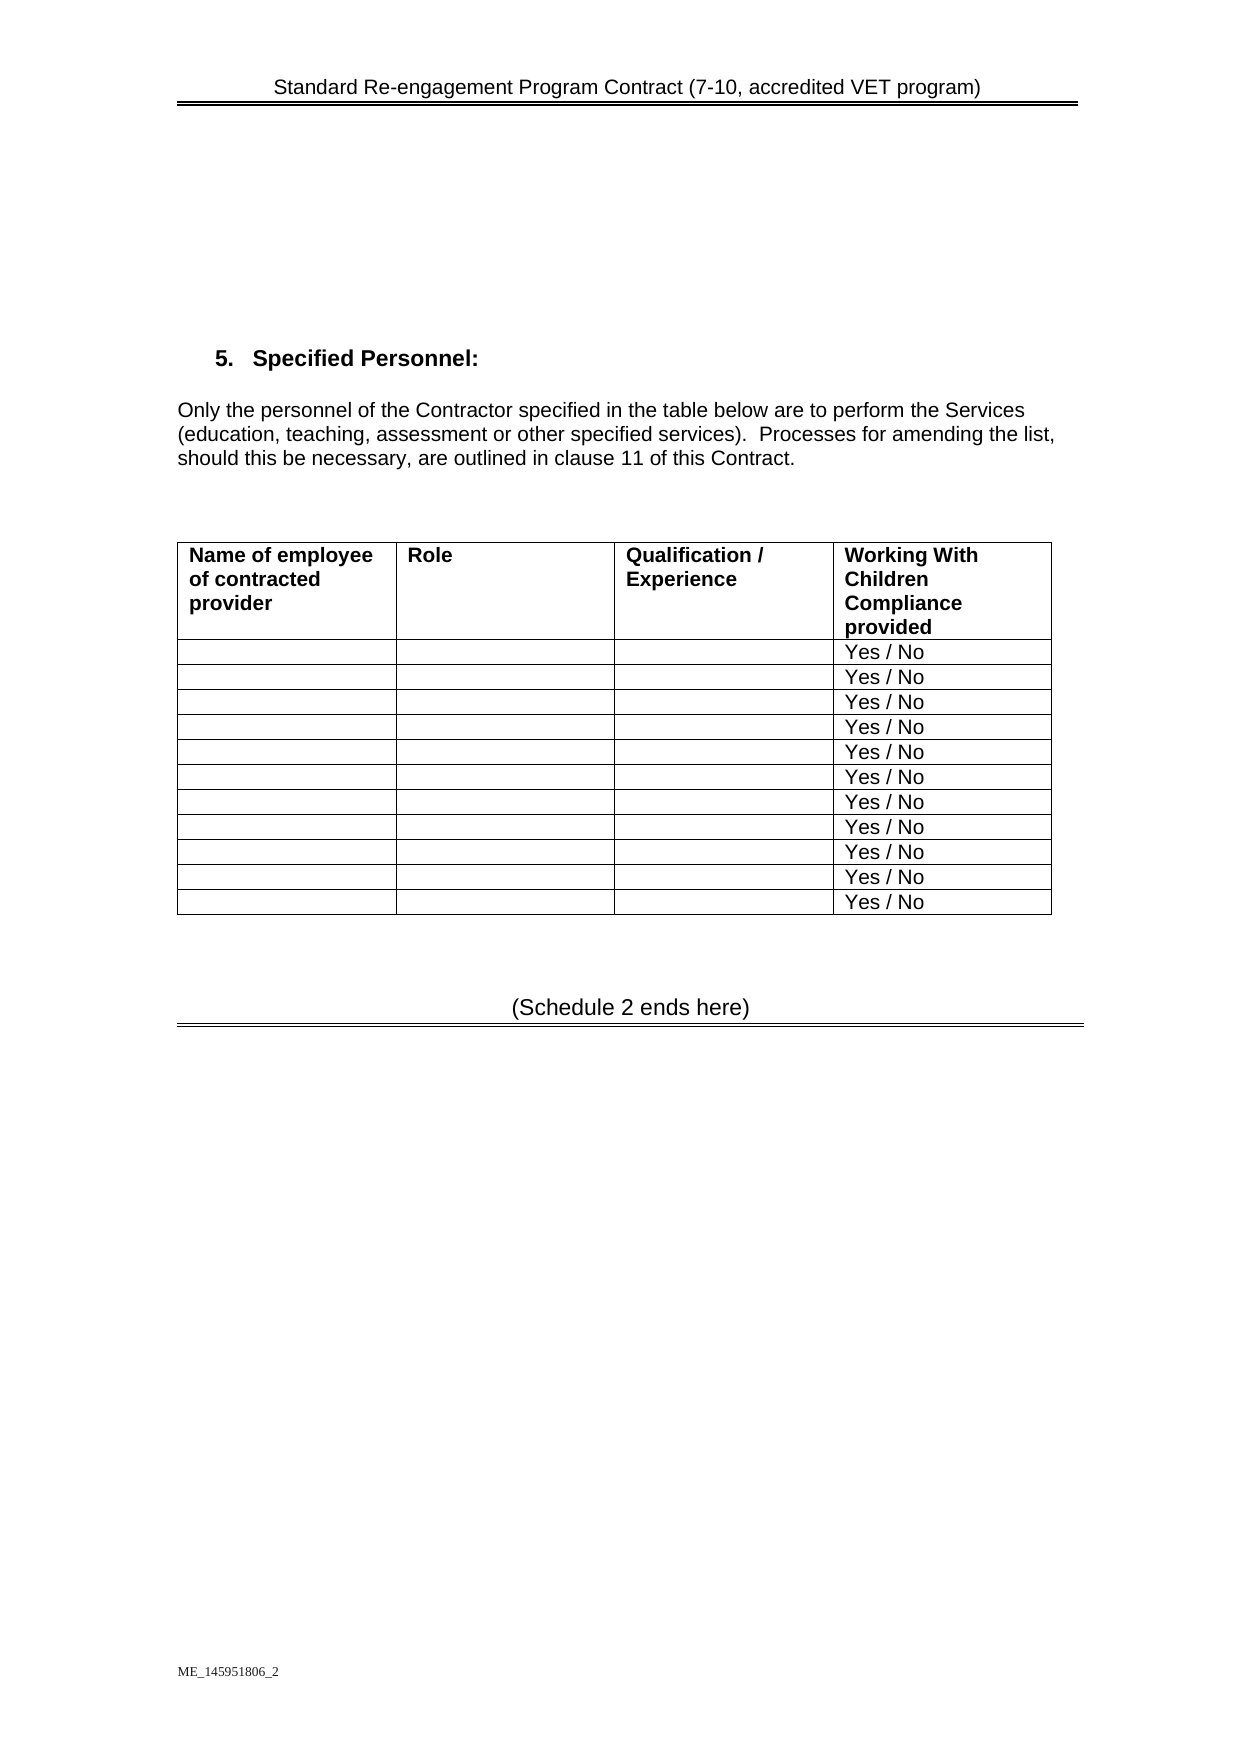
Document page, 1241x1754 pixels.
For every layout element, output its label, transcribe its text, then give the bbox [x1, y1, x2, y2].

table_cell Yes / No [834, 715, 1051, 739]
table_cell [178, 740, 396, 764]
table_cell [397, 765, 614, 789]
table_cell [178, 640, 396, 664]
table_cell [615, 765, 833, 789]
table_cell Yes / No [834, 815, 1051, 839]
table_cell [615, 715, 833, 739]
table_cell [397, 665, 614, 689]
table_cell [178, 665, 396, 689]
table_cell [615, 865, 833, 889]
table_cell [178, 690, 396, 714]
table_cell Yes / No [834, 890, 1051, 914]
table_cell [397, 815, 614, 839]
table_cell [397, 790, 614, 814]
table_cell [615, 815, 833, 839]
table_cell [178, 790, 396, 814]
table_cell [615, 840, 833, 864]
table_cell [615, 640, 833, 664]
table_cell [178, 840, 396, 864]
table_cell [178, 815, 396, 839]
table_header Name of employee of contracted provider [178, 543, 396, 639]
table_cell [397, 740, 614, 764]
title Only the personnel of the Contractor specified in the table below are to perform the Services (education, teaching, assessment or other specified services). Processes for amending the list, should this be necessary, are outlined in clause 11 of this Contract. [177, 398, 1078, 470]
table_cell Yes / No [834, 765, 1051, 789]
table_cell [615, 890, 833, 914]
table_cell Yes / No [834, 790, 1051, 814]
table_cell [178, 715, 396, 739]
table_cell [397, 865, 614, 889]
table_cell [178, 765, 396, 789]
table_cell [615, 790, 833, 814]
table_cell [178, 890, 396, 914]
table_header Working With Children Compliance provided [834, 543, 1051, 639]
text (Schedule 2 ends here) [177, 994, 1084, 1023]
table_cell [615, 690, 833, 714]
table_cell [397, 840, 614, 864]
list Specified Personnel: [215, 345, 1084, 372]
table_cell Yes / No [834, 740, 1051, 764]
table_cell [397, 690, 614, 714]
table_header Role [397, 543, 614, 639]
table_cell Yes / No [834, 640, 1051, 664]
table_cell Yes / No [834, 840, 1051, 864]
table_cell [397, 715, 614, 739]
table_cell [397, 640, 614, 664]
table_cell [615, 665, 833, 689]
table_cell Yes / No [834, 865, 1051, 889]
table_cell [178, 865, 396, 889]
table_header Qualification / Experience [615, 543, 833, 639]
table_cell [615, 740, 833, 764]
table_cell Yes / No [834, 665, 1051, 689]
table_cell [397, 890, 614, 914]
table_cell Yes / No [834, 690, 1051, 714]
